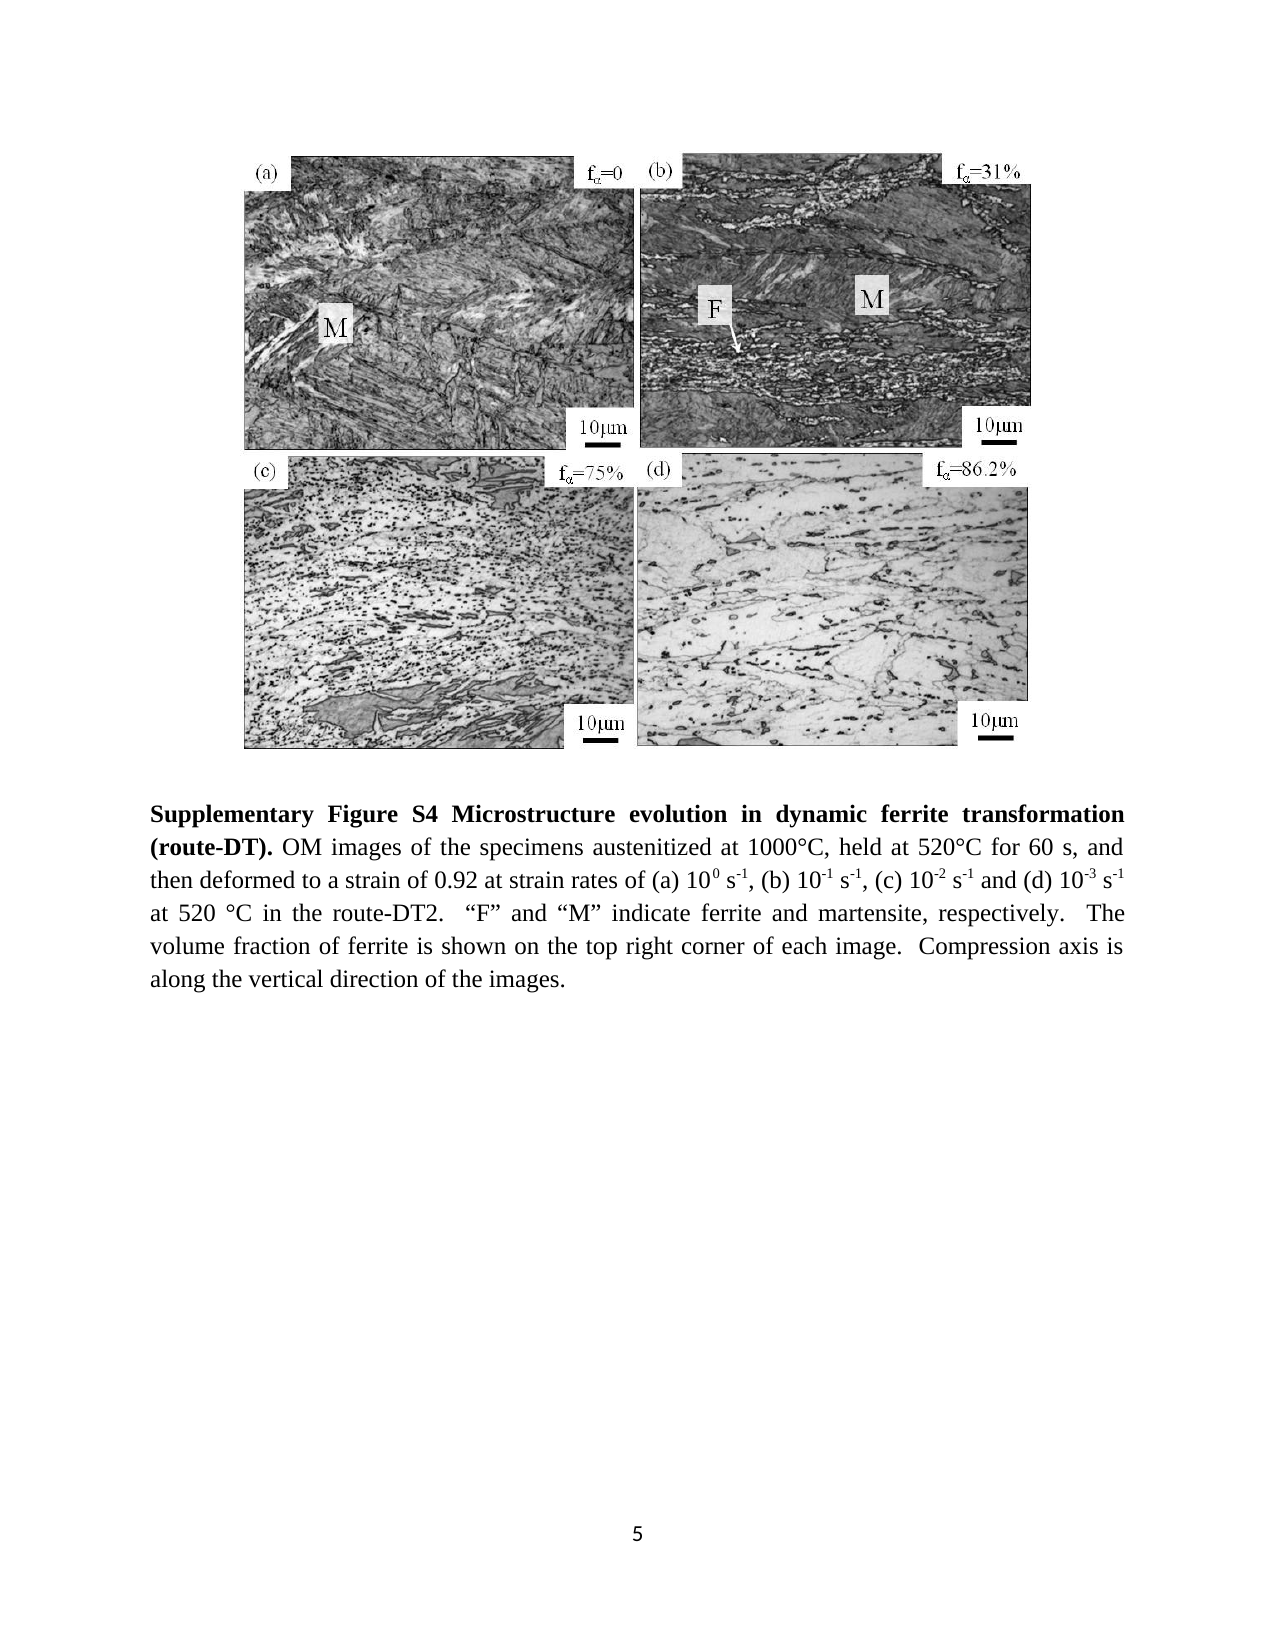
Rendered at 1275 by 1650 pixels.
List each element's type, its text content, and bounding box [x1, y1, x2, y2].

text Supplementary Figure S4 Microstructure evolution in dynamic ferrite transformation (route-DT). OM images of the specimens austenitized at 1000°C, held at 520°C for 60 s, and then deformed to a strain of 0.92 at strain rates of (a) 100 s-1, (b) 10-1 s-1, (c) 10-2 s-1 and (d) 10-3 s-1 at 520 °C in the route-DT2. “F” and “M” indicate ferrite and martensite, respectively. The volume fraction of ferrite is shown on the top right corner of each image. Compression axis is along the vertical direction of the images. [150, 799, 1125, 993]
picture [240, 150, 1035, 750]
